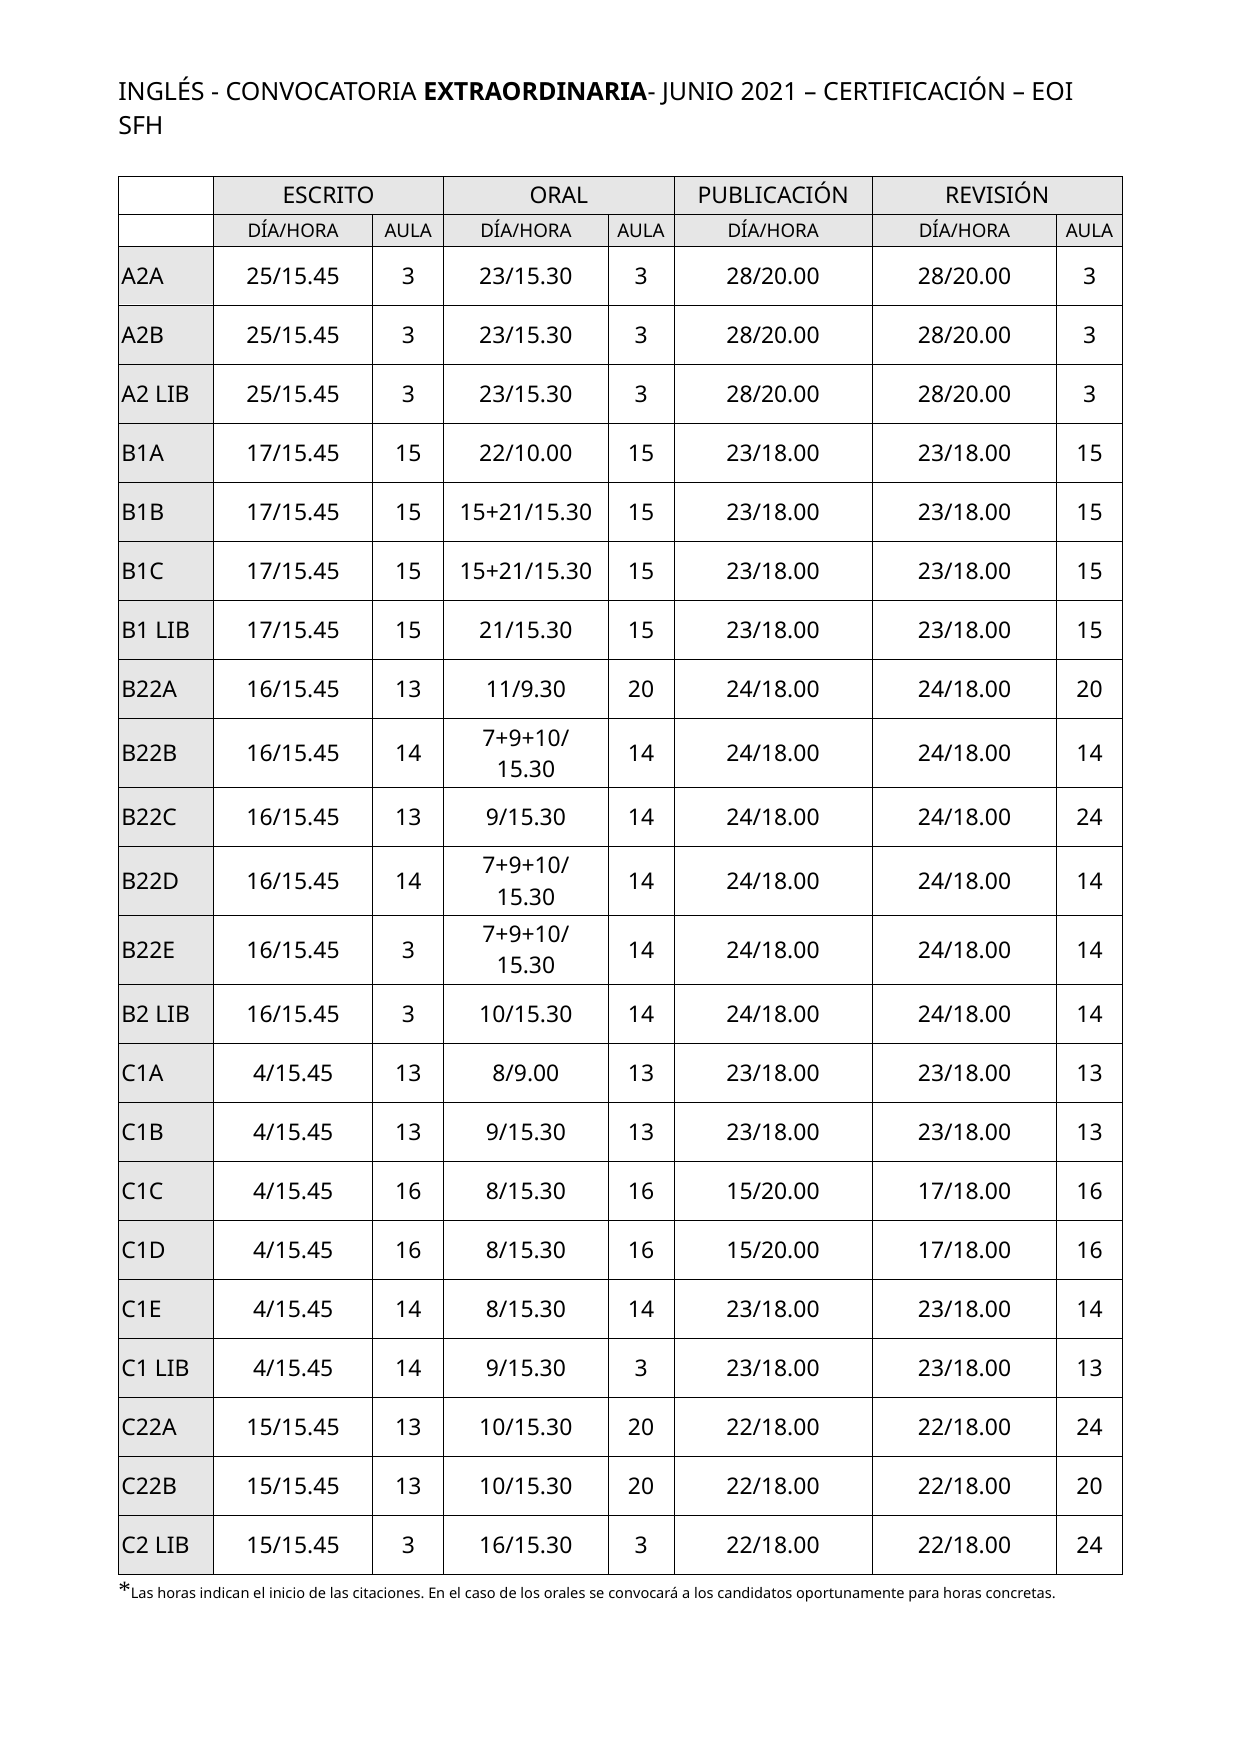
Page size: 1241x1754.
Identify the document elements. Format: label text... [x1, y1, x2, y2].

table_cell 16 [609, 1162, 674, 1220]
table_cell DÍA/HORA [444, 215, 608, 246]
table_cell 16 [1057, 1162, 1122, 1220]
table_cell 15/15.45 [214, 1516, 372, 1574]
table_cell 11/9.30 [444, 660, 608, 718]
table_cell 23/18.00 [675, 1044, 872, 1102]
table_cell 3 [609, 306, 674, 364]
table_cell 24/18.00 [675, 719, 872, 787]
table_cell 3 [1057, 247, 1122, 304]
table_cell 15 [373, 542, 443, 600]
table_cell A2 LIB [119, 365, 213, 423]
table_cell 14 [609, 916, 674, 984]
table_cell 17/15.45 [214, 424, 372, 482]
table_cell 13 [373, 1044, 443, 1102]
table_cell 7+9+10/ 15.30 [444, 847, 608, 915]
table_cell 17/15.45 [214, 542, 372, 600]
table_cell C1 LIB [119, 1339, 213, 1397]
text INGLÉS - CONVOCATORIA EXTRAORDINARIA- JUNIO 2021 – CERTIFICACIÓN – EOI SFH [118, 74, 1122, 142]
table_cell 14 [373, 719, 443, 787]
table_cell 28/20.00 [873, 247, 1056, 304]
table_cell 3 [373, 306, 443, 364]
table_cell 24/18.00 [873, 660, 1056, 718]
table_cell 13 [1057, 1339, 1122, 1397]
table_cell B22A [119, 660, 213, 718]
table_cell 3 [373, 916, 443, 984]
table_cell 23/18.00 [675, 1103, 872, 1161]
table_cell 22/18.00 [675, 1516, 872, 1574]
table_cell DÍA/HORA [675, 215, 872, 246]
table_cell 16 [373, 1221, 443, 1279]
table_cell B22D [119, 847, 213, 915]
table_cell 28/20.00 [873, 306, 1056, 364]
table_cell 23/18.00 [675, 601, 872, 659]
table_header [119, 177, 213, 214]
table_cell 15 [1057, 483, 1122, 541]
table_cell 8/9.00 [444, 1044, 608, 1102]
table_cell 23/15.30 [444, 306, 608, 364]
table_cell 14 [1057, 985, 1122, 1043]
table_cell 3 [1057, 306, 1122, 364]
table_cell 13 [373, 788, 443, 846]
table_cell A2B [119, 306, 213, 364]
table_cell 23/15.30 [444, 247, 608, 304]
table_cell 23/18.00 [675, 1339, 872, 1397]
table_cell 4/15.45 [214, 1339, 372, 1397]
table_cell 23/18.00 [675, 1280, 872, 1338]
table_header ORAL [444, 177, 674, 214]
table_cell DÍA/HORA [873, 215, 1056, 246]
table_cell 14 [609, 719, 674, 787]
table_cell 14 [609, 788, 674, 846]
table_cell 15/15.45 [214, 1457, 372, 1515]
table_cell 14 [1057, 719, 1122, 787]
table_cell 24/18.00 [675, 916, 872, 984]
table_cell 14 [373, 1280, 443, 1338]
table_cell 3 [373, 365, 443, 423]
table_cell 24/18.00 [675, 660, 872, 718]
table_cell 13 [373, 1398, 443, 1456]
table_cell AULA [609, 215, 674, 246]
table_cell 23/18.00 [675, 483, 872, 541]
table_cell 22/18.00 [873, 1398, 1056, 1456]
table_cell B22C [119, 788, 213, 846]
table_cell B1 LIB [119, 601, 213, 659]
table_cell 4/15.45 [214, 1221, 372, 1279]
table_cell 15 [373, 601, 443, 659]
table_cell 8/15.30 [444, 1221, 608, 1279]
table_cell 28/20.00 [675, 247, 872, 304]
table_cell 10/15.30 [444, 1398, 608, 1456]
table_cell 24/18.00 [873, 719, 1056, 787]
table_cell 24/18.00 [873, 916, 1056, 984]
table_cell 16 [609, 1221, 674, 1279]
table_cell 25/15.45 [214, 247, 372, 304]
table_cell 8/15.30 [444, 1162, 608, 1220]
table_cell 23/18.00 [873, 542, 1056, 600]
table_cell 16/15.45 [214, 719, 372, 787]
table_cell 9/15.30 [444, 1339, 608, 1397]
table_cell A2A [119, 247, 213, 304]
table_cell C22A [119, 1398, 213, 1456]
table_cell 15/20.00 [675, 1221, 872, 1279]
table_header PUBLICACIÓN [675, 177, 872, 214]
table_cell 20 [609, 660, 674, 718]
table_cell 15+21/15.30 [444, 542, 608, 600]
table_cell 17/18.00 [873, 1221, 1056, 1279]
table_cell 28/20.00 [873, 365, 1056, 423]
table_cell 23/15.30 [444, 365, 608, 423]
table_cell 13 [609, 1044, 674, 1102]
table_cell 16/15.45 [214, 916, 372, 984]
table_cell 3 [373, 247, 443, 304]
table_cell 15 [609, 601, 674, 659]
table_cell 20 [609, 1398, 674, 1456]
table_cell 23/18.00 [873, 1280, 1056, 1338]
table_cell 7+9+10/ 15.30 [444, 916, 608, 984]
table_cell 15 [609, 483, 674, 541]
table_cell 3 [609, 1339, 674, 1397]
table_cell 23/18.00 [873, 424, 1056, 482]
table_cell 20 [1057, 1457, 1122, 1515]
table_cell B22E [119, 916, 213, 984]
table_cell 24/18.00 [675, 985, 872, 1043]
table_cell DÍA/HORA [214, 215, 372, 246]
table_cell 14 [609, 1280, 674, 1338]
table_cell 14 [1057, 847, 1122, 915]
table_cell 22/10.00 [444, 424, 608, 482]
table_cell B22B [119, 719, 213, 787]
table_cell C2 LIB [119, 1516, 213, 1574]
table_cell 7+9+10/ 15.30 [444, 719, 608, 787]
table_cell AULA [1057, 215, 1122, 246]
table_cell 3 [373, 985, 443, 1043]
table_cell C1D [119, 1221, 213, 1279]
table_cell C1B [119, 1103, 213, 1161]
table_cell 25/15.45 [214, 365, 372, 423]
table_cell 13 [373, 1103, 443, 1161]
table_cell C1A [119, 1044, 213, 1102]
table_cell 15 [373, 424, 443, 482]
table_cell 23/18.00 [873, 1103, 1056, 1161]
table_cell 22/18.00 [873, 1516, 1056, 1574]
table_cell 20 [1057, 660, 1122, 718]
table_cell B1C [119, 542, 213, 600]
table_cell 3 [373, 1516, 443, 1574]
text *Las horas indican el inicio de las citaciones. En el caso de los orales se convocará a los candidatos oportunamente para horas concretas. [118, 1575, 1122, 1603]
table_cell 24 [1057, 1516, 1122, 1574]
table_cell C22B [119, 1457, 213, 1515]
table_cell 15/20.00 [675, 1162, 872, 1220]
table_cell 15/15.45 [214, 1398, 372, 1456]
table_cell 15 [1057, 601, 1122, 659]
table_cell 28/20.00 [675, 365, 872, 423]
table_cell 13 [609, 1103, 674, 1161]
table_cell 24/18.00 [675, 847, 872, 915]
table_cell 3 [609, 247, 674, 304]
table_cell B2 LIB [119, 985, 213, 1043]
table_cell [119, 215, 213, 246]
table_cell 14 [1057, 1280, 1122, 1338]
table_cell 21/15.30 [444, 601, 608, 659]
table_cell 3 [609, 365, 674, 423]
table_cell 16/15.45 [214, 985, 372, 1043]
table_cell 23/18.00 [675, 542, 872, 600]
table_cell 17/15.45 [214, 601, 372, 659]
table_cell 15 [373, 483, 443, 541]
table_cell 24/18.00 [873, 788, 1056, 846]
table_cell 10/15.30 [444, 1457, 608, 1515]
table_cell 15 [1057, 424, 1122, 482]
table_cell 17/18.00 [873, 1162, 1056, 1220]
table_header REVISIÓN [873, 177, 1122, 214]
table_cell 10/15.30 [444, 985, 608, 1043]
table_cell AULA [373, 215, 443, 246]
table_cell 16/15.45 [214, 788, 372, 846]
table_cell B1A [119, 424, 213, 482]
table_cell 15 [1057, 542, 1122, 600]
table_cell 13 [1057, 1103, 1122, 1161]
table_cell C1E [119, 1280, 213, 1338]
table_cell 15+21/15.30 [444, 483, 608, 541]
table_cell 22/18.00 [675, 1398, 872, 1456]
table_cell 17/15.45 [214, 483, 372, 541]
table_cell 16 [373, 1162, 443, 1220]
table_cell 16 [1057, 1221, 1122, 1279]
table_cell 24/18.00 [675, 788, 872, 846]
table_cell 15 [609, 424, 674, 482]
table_cell 13 [373, 660, 443, 718]
table_cell B1B [119, 483, 213, 541]
table_cell 23/18.00 [873, 601, 1056, 659]
table_cell 22/18.00 [873, 1457, 1056, 1515]
table_cell 4/15.45 [214, 1162, 372, 1220]
table_cell 15 [609, 542, 674, 600]
table_cell 23/18.00 [675, 424, 872, 482]
table_cell 4/15.45 [214, 1280, 372, 1338]
table_cell 9/15.30 [444, 1103, 608, 1161]
table_cell 16/15.45 [214, 660, 372, 718]
table_cell 20 [609, 1457, 674, 1515]
table_cell 16/15.30 [444, 1516, 608, 1574]
table_cell 13 [1057, 1044, 1122, 1102]
table_cell 8/15.30 [444, 1280, 608, 1338]
table_cell 3 [609, 1516, 674, 1574]
table_cell 4/15.45 [214, 1044, 372, 1102]
table_cell 24 [1057, 1398, 1122, 1456]
table_cell 22/18.00 [675, 1457, 872, 1515]
table_cell C1C [119, 1162, 213, 1220]
table_cell 24/18.00 [873, 985, 1056, 1043]
table_cell 14 [1057, 916, 1122, 984]
table_cell 14 [609, 985, 674, 1043]
table_header ESCRITO [214, 177, 443, 214]
table_cell 13 [373, 1457, 443, 1515]
table_cell 14 [373, 1339, 443, 1397]
table_cell 16/15.45 [214, 847, 372, 915]
table_cell 23/18.00 [873, 483, 1056, 541]
table_cell 28/20.00 [675, 306, 872, 364]
table_cell 23/18.00 [873, 1044, 1056, 1102]
table_cell 14 [373, 847, 443, 915]
table_cell 4/15.45 [214, 1103, 372, 1161]
table_cell 3 [1057, 365, 1122, 423]
table_cell 24/18.00 [873, 847, 1056, 915]
table_cell 14 [609, 847, 674, 915]
table_cell 24 [1057, 788, 1122, 846]
table_cell 25/15.45 [214, 306, 372, 364]
table_cell 9/15.30 [444, 788, 608, 846]
table_cell 23/18.00 [873, 1339, 1056, 1397]
